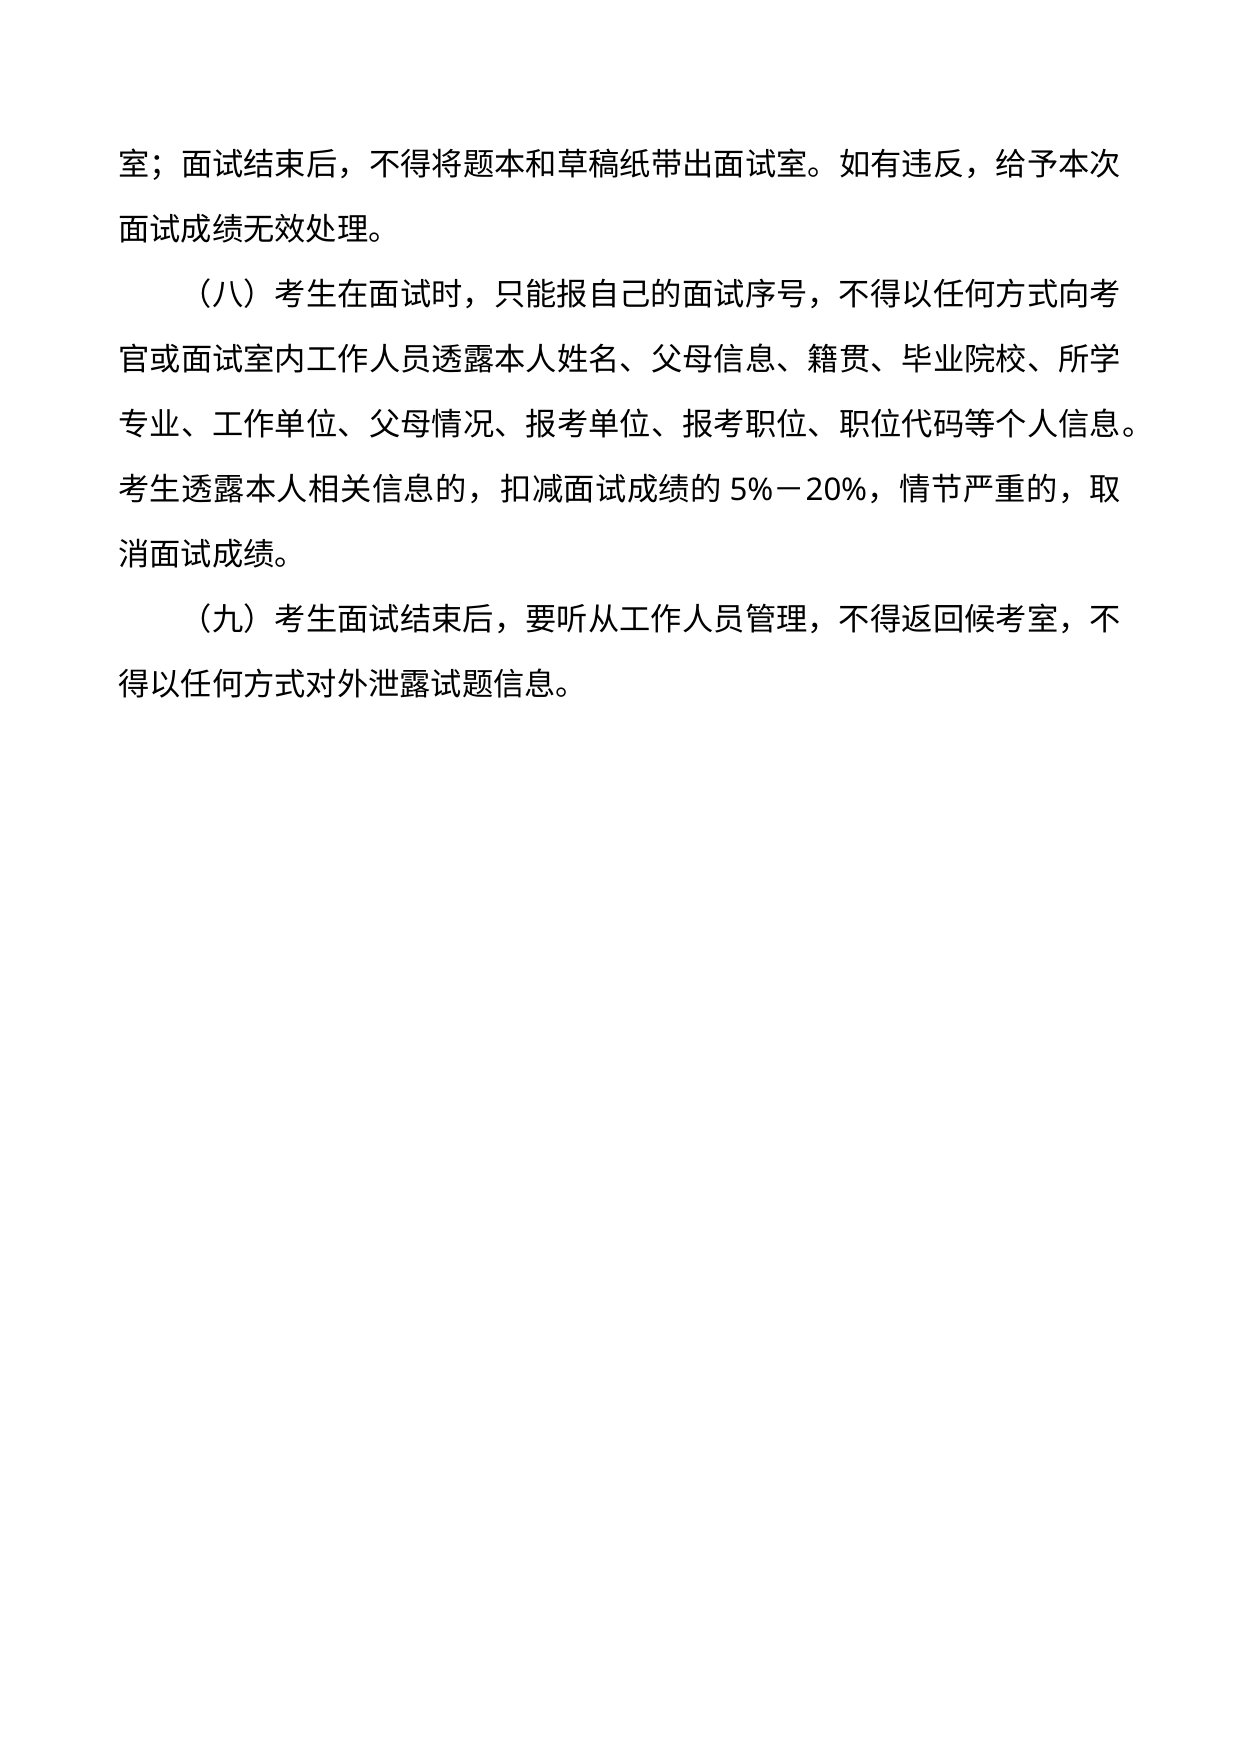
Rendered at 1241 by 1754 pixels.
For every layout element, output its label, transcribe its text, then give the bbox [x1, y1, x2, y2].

text （九）考生面试结束后，要听从工作人员管理，不得返回候考室，不得以任何方式对外泄露试题信息。 [118, 584, 1122, 714]
text （八）考生在面试时，只能报自己的面试序号，不得以任何方式向考官或面试室内工作人员透露本人姓名、父母信息、籍贯、毕业院校、所学专业、工作单位、父母情况、报考单位、报考职位、职位代码等个人信息。考生透露本人相关信息的，扣减面试成绩的5%－20%，情节严重的，取消面试成绩。 [118, 259, 1122, 584]
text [118, 129, 1122, 259]
